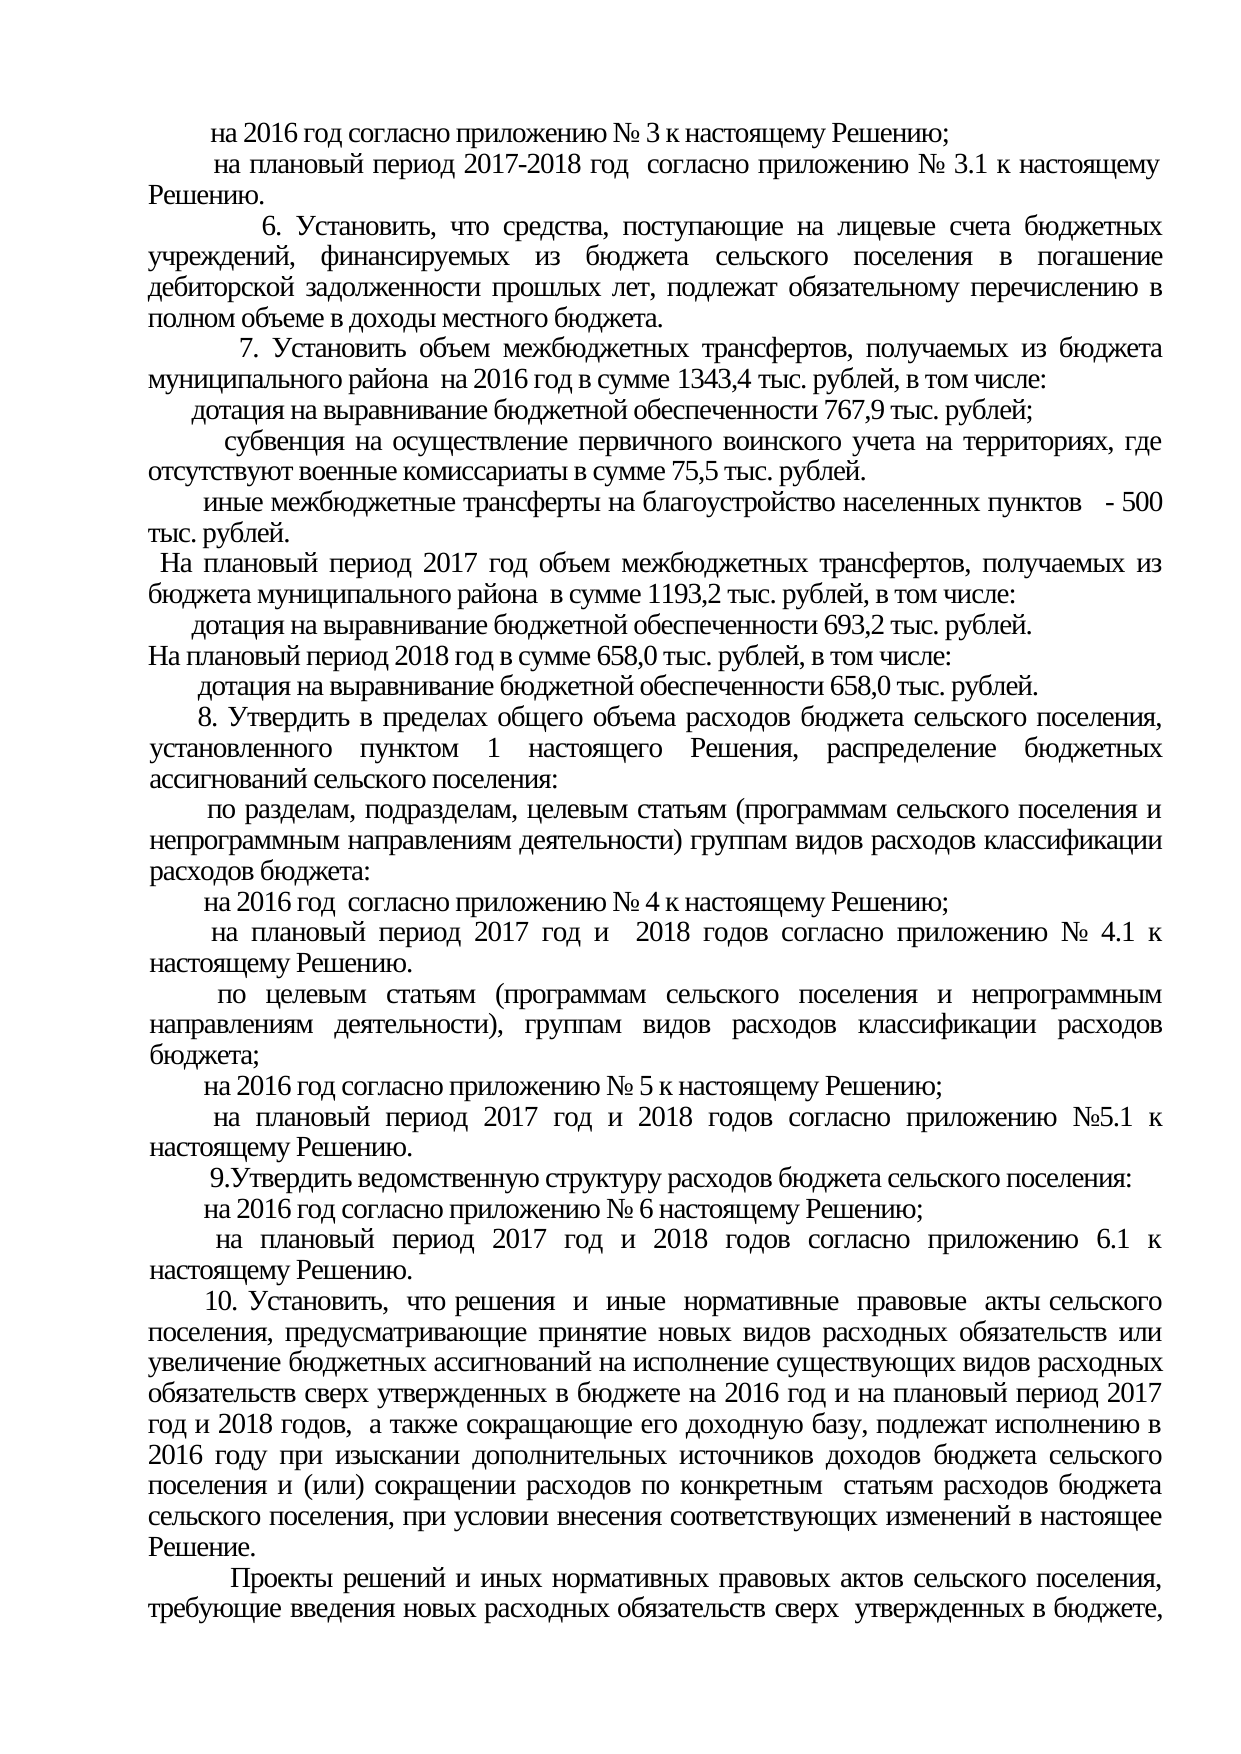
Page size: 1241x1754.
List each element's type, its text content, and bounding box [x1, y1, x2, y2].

text по целевым статьям (программам сельского поселения и непрограммным направлениям деятельности), группам видов расходов классификации расходов бюджета; [149, 978, 1163, 1071]
text дотация на выравнивание бюджетной обеспеченности 658,0 тыс. рублей. [148, 671, 1163, 702]
text на 2016 год согласно приложению № 3 к настоящему Решению; [148, 118, 1162, 149]
text на плановый период 2017-2018 год согласно приложению № 3.1 к настоящему Решению. [148, 149, 1162, 210]
text дотация на выравнивание бюджетной обеспеченности 767,9 тыс. рублей; [148, 395, 1163, 425]
text на плановый период 2017 год и 2018 годов согласно приложению №5.1 к настоящему Решению. [149, 1101, 1163, 1163]
text 9.Утвердить ведомственную структуру расходов бюджета сельского поселения: [149, 1163, 1163, 1194]
text 10. Установить, что решения и иные нормативные правовые акты сельского поселения, предусматривающие принятие новых видов расходных обязательств или увеличение бюджетных ассигнований на исполнение существующих видов расходных обязательств сверх утвержденных в бюджете на 2016 год и на плановый период 2017 год и 2018 годов, а также сокращающие его доходную базу, подлежат исполнению в 2016 году при изыскании дополнительных источников доходов бюджета сельского поселения и (или) сокращении расходов по конкретным статьям расходов бюджета сельского поселения, при условии внесения соответствующих изменений в настоящее Решение. [148, 1286, 1163, 1562]
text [148, 1562, 1163, 1624]
text 7. Установить объем межбюджетных трансфертов, получаемых из бюджета муниципального района на 2016 год в сумме 1343,4 тыс. рублей, в том числе: [148, 333, 1163, 395]
text На плановый период 2017 год объем межбюджетных трансфертов, получаемых из бюджета муниципального района в сумме 1193,2 тыс. рублей, в том числе: [148, 548, 1163, 610]
text На плановый период 2018 год в сумме 658,0 тыс. рублей, в том числе: [148, 641, 1163, 671]
text дотация на выравнивание бюджетной обеспеченности 693,2 тыс. рублей. [148, 610, 1163, 641]
text иные межбюджетные трансферты на благоустройство населенных пунктов - 500 тыс. рублей. [148, 487, 1163, 548]
text на плановый период 2017 год и 2018 годов согласно приложению № 4.1 к настоящему Решению. [149, 917, 1163, 978]
text на плановый период 2017 год и 2018 годов согласно приложению 6.1 к настоящему Решению. [149, 1224, 1163, 1286]
text на 2016 год согласно приложению № 4 к настоящему Решению; [149, 886, 1163, 917]
text 6. Установить, что средства, поступающие на лицевые счета бюджетных учреждений, финансируемых из бюджета сельского поселения в погашение дебиторской задолженности прошлых лет, подлежат обязательному перечислению в полном объеме в доходы местного бюджета. [148, 210, 1163, 333]
text на 2016 год согласно приложению № 6 настоящему Решению; [149, 1194, 1163, 1224]
text субвенция на осуществление первичного воинского учета на территориях, где отсутствуют военные комиссариаты в сумме 75,5 тыс. рублей. [148, 425, 1163, 487]
text по разделам, подразделам, целевым статьям (программам сельского поселения и непрограммным направлениям деятельности) группам видов расходов классификации расходов бюджета: [149, 794, 1163, 886]
text 8. Утвердить в пределах общего объема расходов бюджета сельского поселения, установленного пунктом 1 настоящего Решения, распределение бюджетных ассигнований сельского поселения: [149, 702, 1163, 794]
text на 2016 год согласно приложению № 5 к настоящему Решению; [149, 1071, 1163, 1101]
